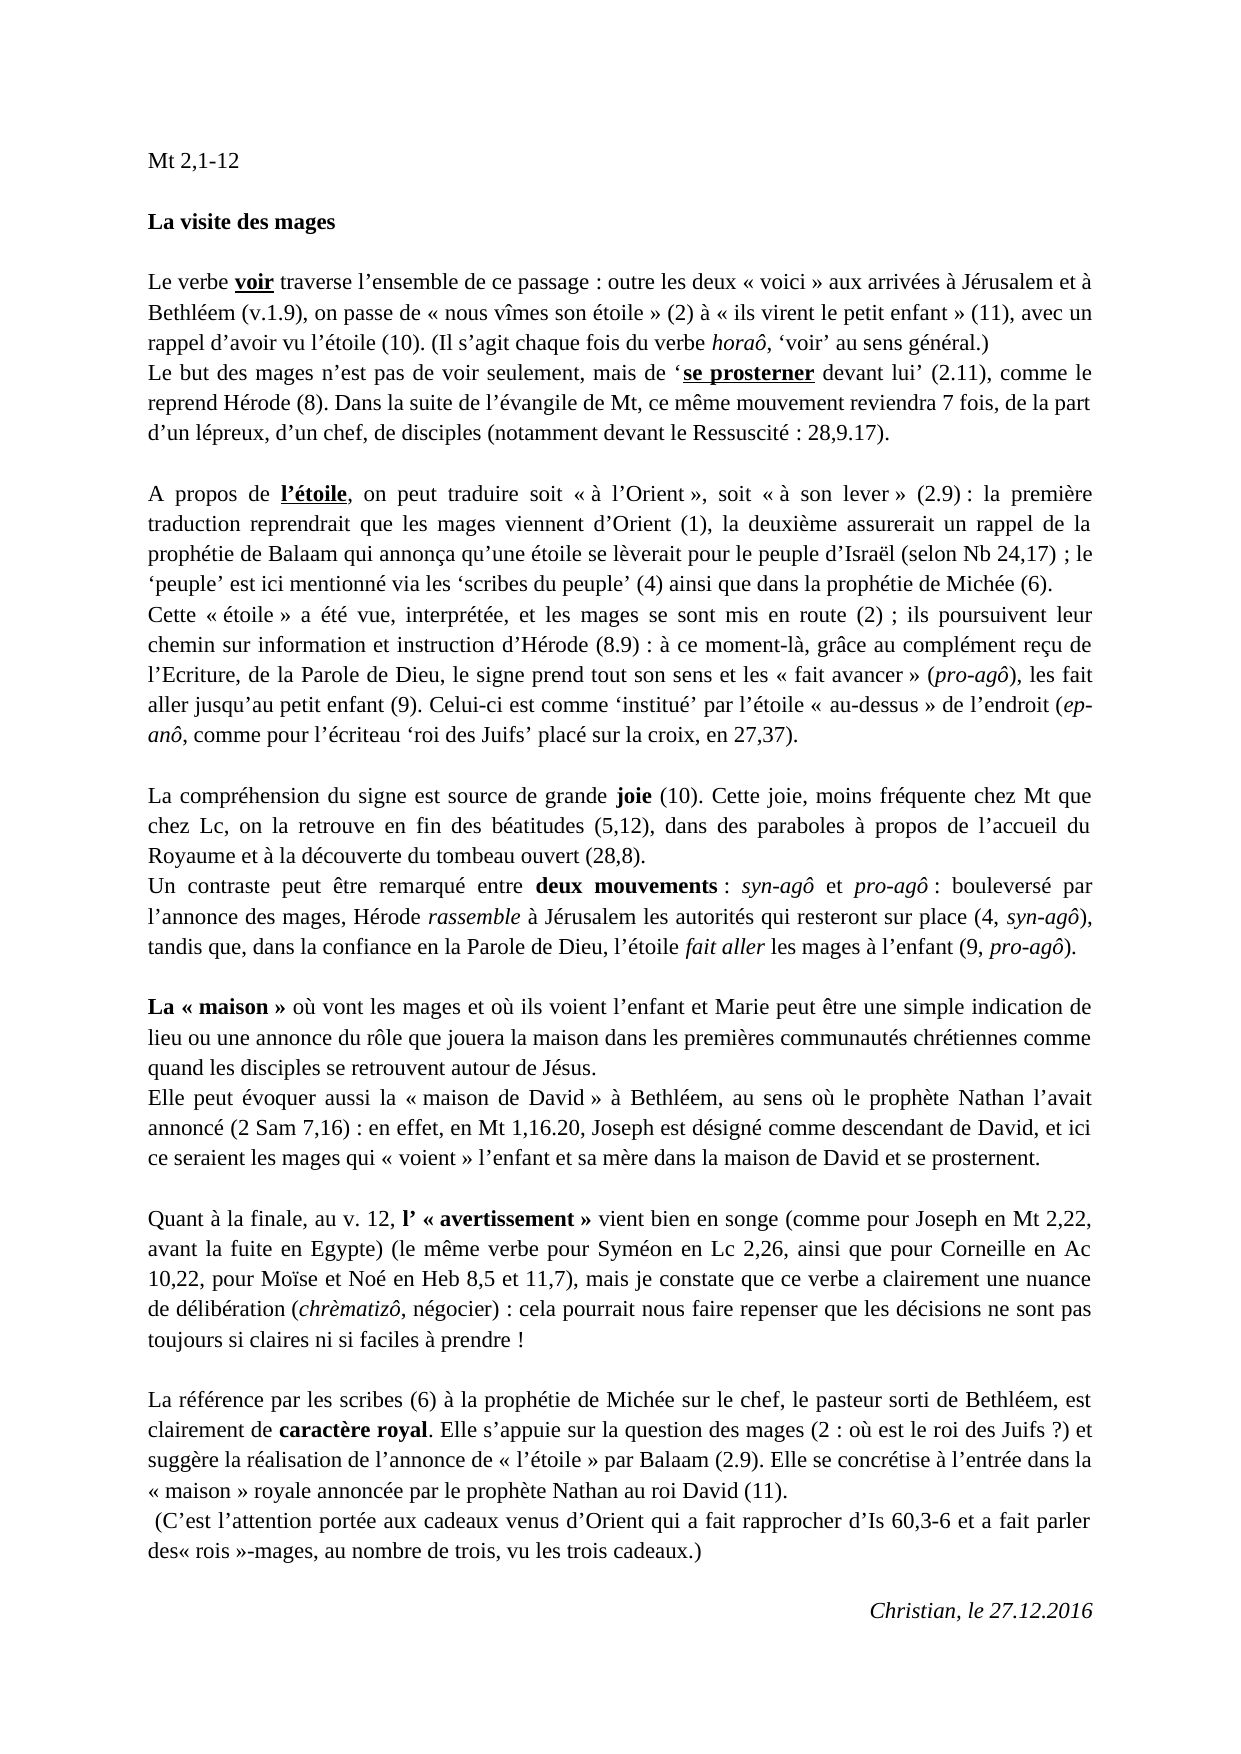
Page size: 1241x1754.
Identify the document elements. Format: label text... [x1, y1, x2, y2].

text A propos de l’étoile, on peut traduire soit « à l’Orient », soit « à son lever » (2.9) : la première traduction reprendrait que les mages viennent d’Orient (1), la deuxième assurerait un rappel de la prophétie de Balaam qui annonça qu’une étoile se lèverait pour le peuple d’Israël (selon Nb 24,17) ; le ‘peuple’ est ici mentionné via les ‘scribes du peuple’ (4) ainsi que dans la prophétie de Michée (6). [148, 480, 1093, 597]
text Cette « étoile » a été vue, interprétée, et les mages se sont mis en route (2) ; ils poursuivent leur chemin sur information et instruction d’Hérode (8.9) : à ce moment-là, grâce au complément reçu de l’Ecriture, de la Parole de Dieu, le signe prend tout son sens et les « fait avancer » (pro-agô), les fait aller jusqu’au petit enfant (9). Celui-ci est comme ‘institué’ par l’étoile « au-dessus » de l’endroit (ep-anô, comme pour l’écriteau ‘roi des Juifs’ placé sur la croix, en 27,37). [148, 601, 1093, 748]
text Le verbe voir traverse l’ensemble de ce passage : outre les deux « voici » aux arrivées à Jérusalem et à Bethléem (v.1.9), on passe de « nous vîmes son étoile » (2) à « ils virent le petit enfant » (11), avec un rappel d’avoir vu l’étoile (10). (Il s’agit chaque fois du verbe horaô, ‘voir’ au sens général.) [148, 268, 1093, 355]
text La visite des mages [148, 208, 1093, 234]
text La référence par les scribes (6) à la prophétie de Michée sur le chef, le pasteur sorti de Bethléem, est clairement de caractère royal. Elle s’appuie sur la question des mages (2 : où est le roi des Juifs ?) et suggère la réalisation de l’annonce de « l’étoile » par Balaam (2.9). Elle se concrétise à l’entrée dans la « maison » royale annoncée par le prophète Nathan au roi David (11). [148, 1386, 1093, 1503]
text Le but des mages n’est pas de voir seulement, mais de ‘se prosterner devant lui’ (2.11), comme le reprend Hérode (8). Dans la suite de l’évangile de Mt, ce même mouvement reviendra 7 fois, de la part d’un lépreux, d’un chef, de disciples (notamment devant le Ressuscité : 28,9.17). [148, 359, 1093, 446]
text La compréhension du signe est source de grande joie (10). Cette joie, moins fréquente chez Mt que chez Lc, on la retrouve en fin des béatitudes (5,12), dans des paraboles à propos de l’accueil du Royaume et à la découverte du tombeau ouvert (28,8). [148, 782, 1093, 869]
text Quant à la finale, au v. 12, l’ « avertissement » vient bien en songe (comme pour Joseph en Mt 2,22, avant la fuite en Egypte) (le même verbe pour Syméon en Lc 2,26, ainsi que pour Corneille en Ac 10,22, pour Moïse et Noé en Heb 8,5 et 11,7), mais je constate que ce verbe a clairement une nuance de délibération (chrèmatizô, négocier) : cela pourrait nous faire repenser que les décisions ne sont pas toujours si claires ni si faciles à prendre ! [148, 1205, 1093, 1352]
text (C’est l’attention portée aux cadeaux venus d’Orient qui a fait rapprocher d’Is 60,3-6 et a fait parler des« rois »-mages, au nombre de trois, vu les trois cadeaux.) [148, 1507, 1093, 1563]
text Elle peut évoquer aussi la « maison de David » à Bethléem, au sens où le prophète Nathan l’avait annoncé (2 Sam 7,16) : en effet, en Mt 1,16.20, Joseph est désigné comme descendant de David, et ici ce seraient les mages qui « voient » l’enfant et sa mère dans la maison de David et se prosternent. [148, 1084, 1093, 1171]
text Mt 2,1-12 [148, 148, 1093, 174]
text La « maison » où vont les mages et où ils voient l’enfant et Marie peut être une simple indication de lieu ou une annonce du rôle que jouera la maison dans les premières communautés chrétiennes comme quand les disciples se retrouvent autour de Jésus. [148, 993, 1093, 1080]
text Christian, le 27.12.2016 [148, 1598, 1093, 1624]
text Un contraste peut être remarqué entre deux mouvements : syn-agô et pro-agô : bouleversé par l’annonce des mages, Hérode rassemble à Jérusalem les autorités qui resteront sur place (4, syn-agô), tandis que, dans la confiance en la Parole de Dieu, l’étoile fait aller les mages à l’enfant (9, pro-agô). [148, 873, 1093, 959]
